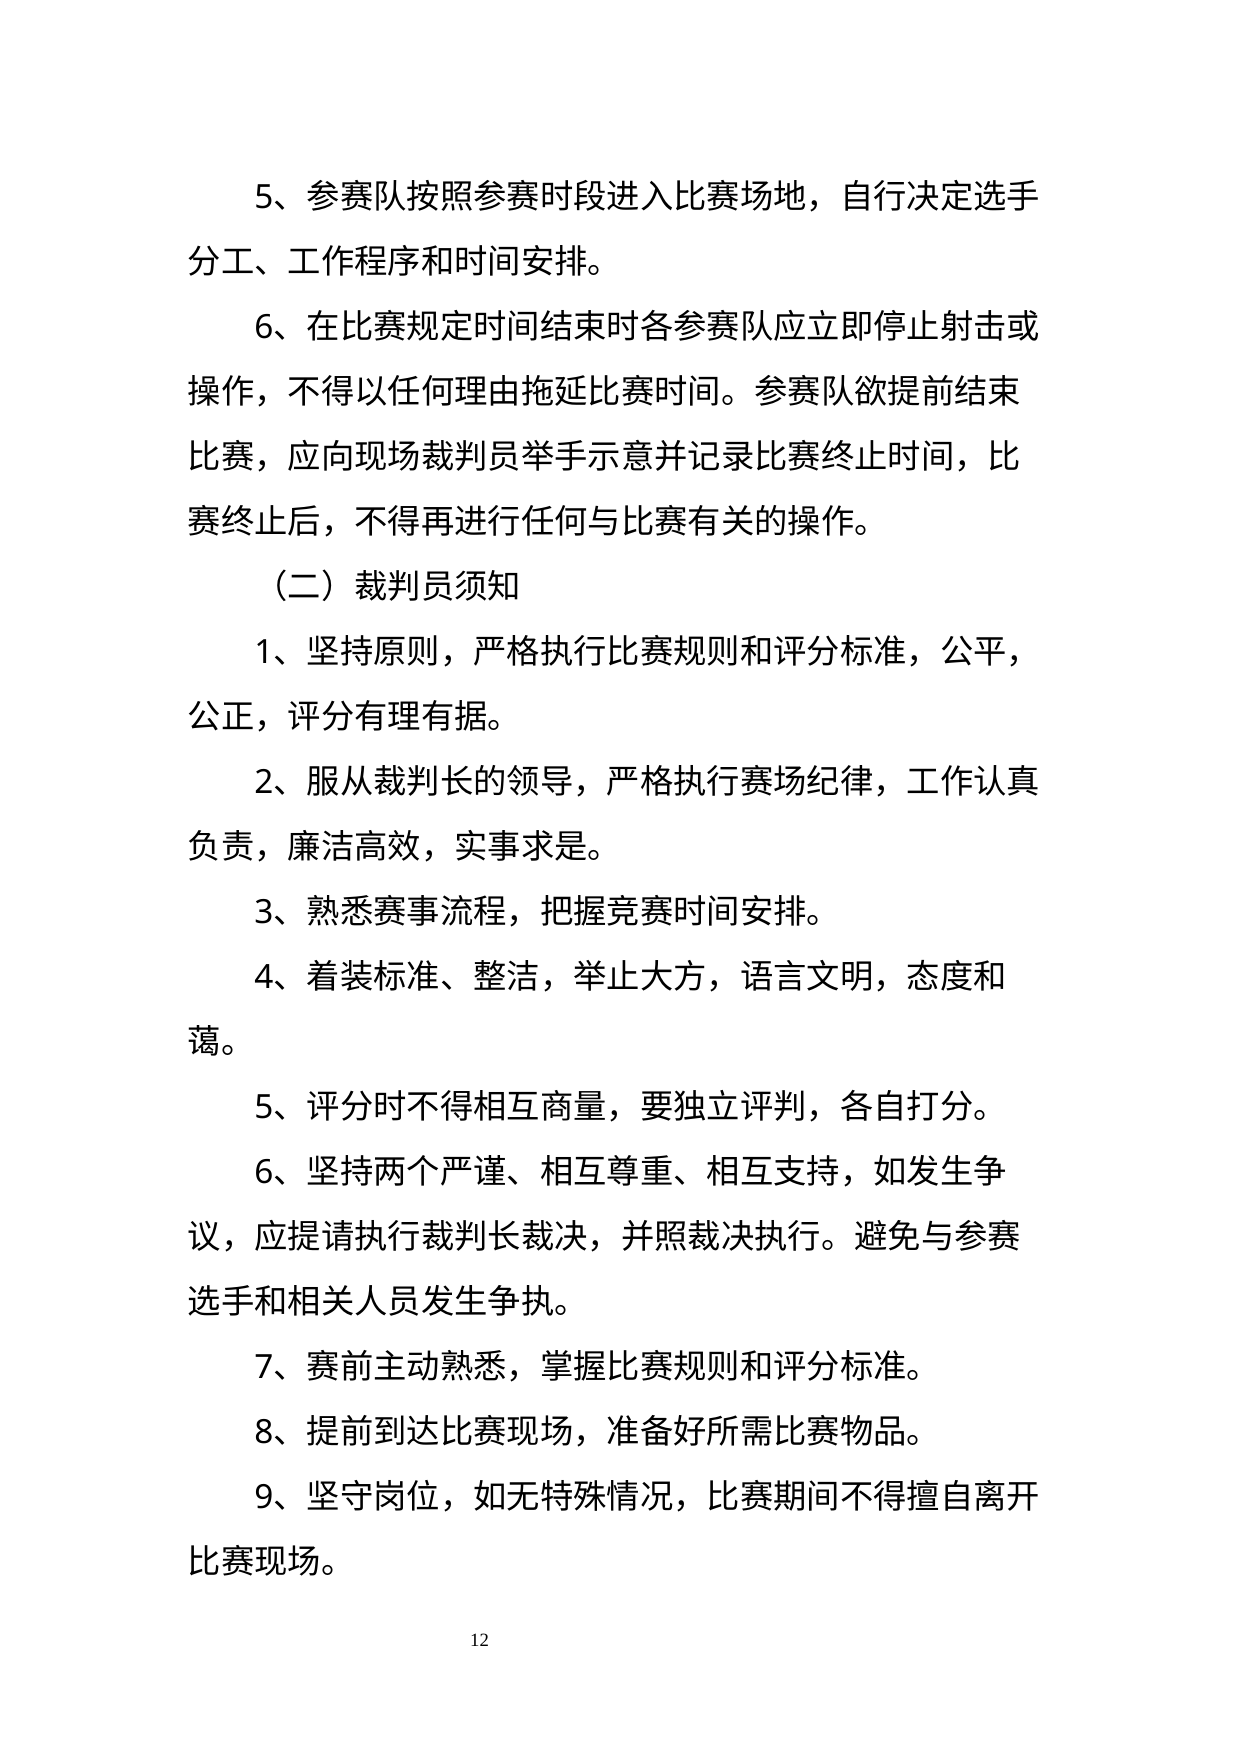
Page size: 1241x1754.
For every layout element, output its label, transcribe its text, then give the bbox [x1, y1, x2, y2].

list 9、坚守岗位，如无特殊情况，比赛期间不得擅自离开比赛现场。 [187, 1462, 1053, 1592]
list 7、赛前主动熟悉，掌握比赛规则和评分标准。 [187, 1332, 1053, 1397]
list 2、服从裁判长的领导，严格执行赛场纪律，工作认真负责，廉洁高效，实事求是。 [187, 747, 1053, 877]
list 1、坚持原则，严格执行比赛规则和评分标准，公平，公正，评分有理有据。 [187, 617, 1053, 747]
list （二）裁判员须知 [187, 552, 1053, 617]
list 6、在比赛规定时间结束时各参赛队应立即停止射击或操作，不得以任何理由拖延比赛时间。参赛队欲提前结束比赛，应向现场裁判员举手示意并记录比赛终止时间，比赛终止后，不得再进行任何与比赛有关的操作。 [187, 292, 1053, 552]
list 5、评分时不得相互商量，要独立评判，各自打分。 [187, 1072, 1053, 1137]
list 8、提前到达比赛现场，准备好所需比赛物品。 [187, 1397, 1053, 1462]
list 5、参赛队按照参赛时段进入比赛场地，自行决定选手分工、工作程序和时间安排。 [187, 162, 1053, 292]
list 3、熟悉赛事流程，把握竞赛时间安排。 [187, 877, 1053, 942]
list 4、着装标准、整洁，举止大方，语言文明，态度和蔼。 [187, 942, 1053, 1072]
list 6、坚持两个严谨、相互尊重、相互支持，如发生争议，应提请执行裁判长裁决，并照裁决执行。避免与参赛选手和相关人员发生争执。 [187, 1137, 1053, 1332]
